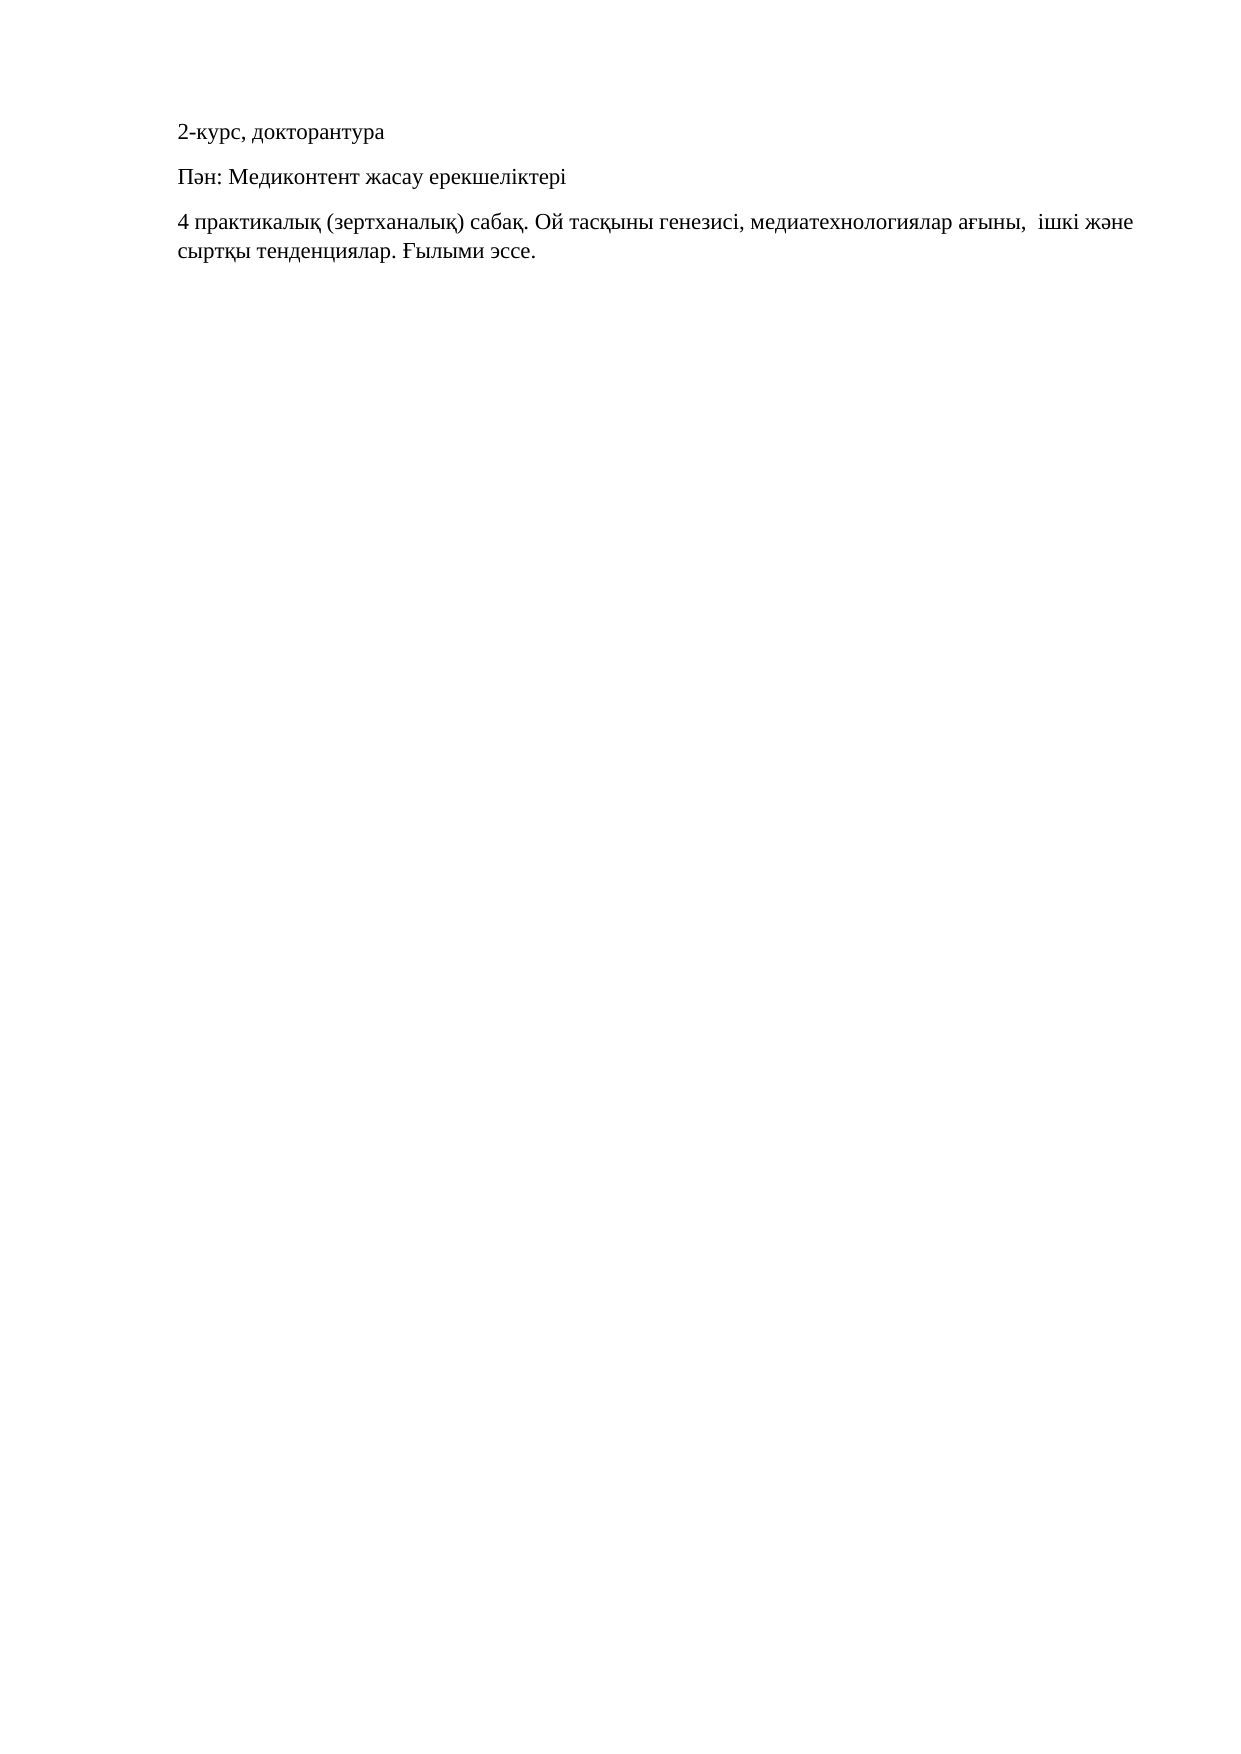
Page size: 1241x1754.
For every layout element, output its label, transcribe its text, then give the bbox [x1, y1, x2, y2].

text 2-курс, докторантура [177, 118, 1152, 144]
text 4 практикалық (зертханалық) сабақ. Ой тасқыны генезисі, медиатехнологиялар ағыны, ішкі және сыртқы тенденциялар. Ғылыми эссе. [177, 208, 1152, 263]
text Пән: Медиконтент жасау ерекшеліктері [177, 163, 1152, 189]
